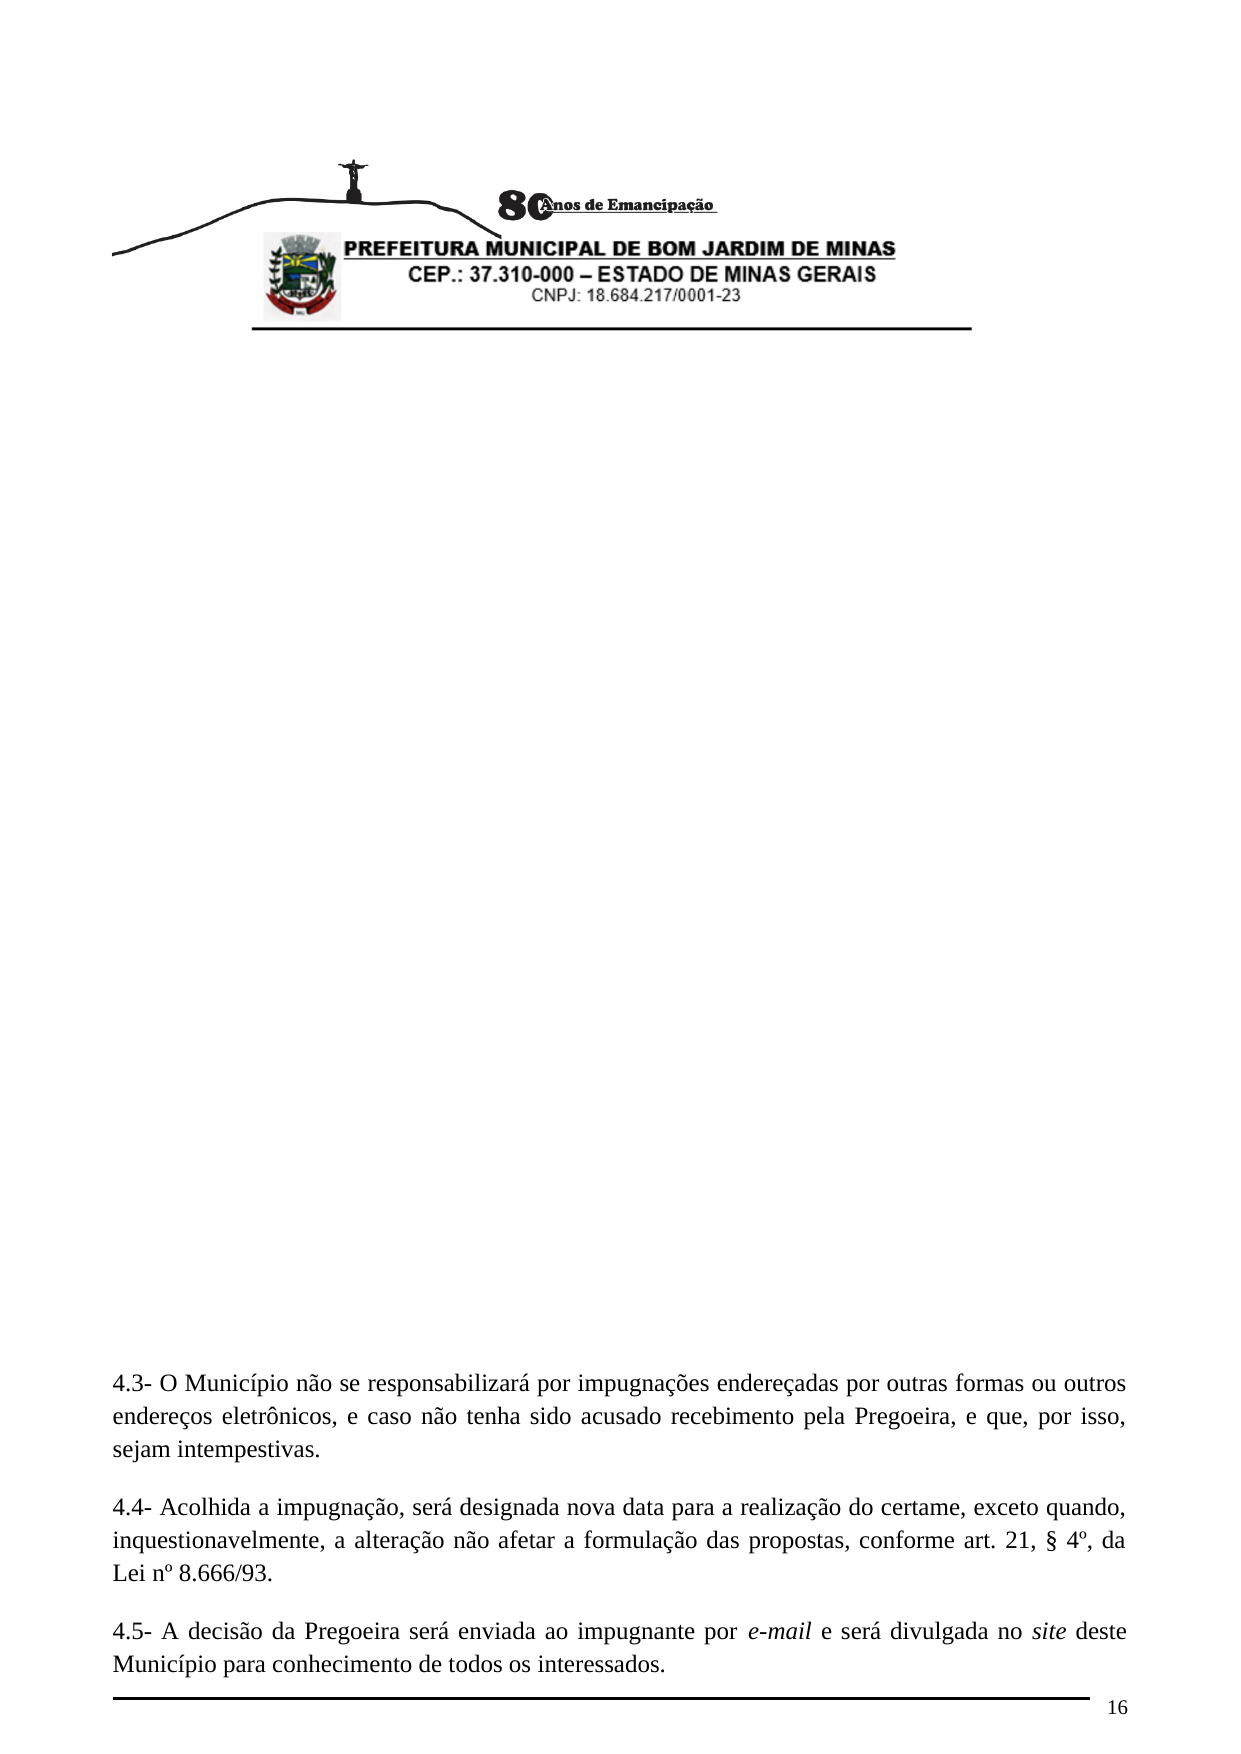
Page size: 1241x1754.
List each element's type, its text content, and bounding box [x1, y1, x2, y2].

list 4.5- A decisão da Pregoeira será enviada ao impugnante por e-mail e será divulgada no site deste Município para conhecimento de todos os interessados. [112, 1616, 1127, 1678]
list 4.4- Acolhida a impugnação, será designada nova data para a realização do certame, exceto quando, inquestionavelmente, a alteração não afetar a formulação das propostas, conforme art. 21, § 4º, da Lei nº 8.666/93. [112, 1492, 1127, 1587]
picture [111, 155, 1058, 369]
list 4.3- O Município não se responsabilizará por impugnações endereçadas por outras formas ou outros endereços eletrônicos, e caso não tenha sido acusado recebimento pela Pregoeira, e que, por isso, sejam intempestivas. [112, 1368, 1127, 1463]
